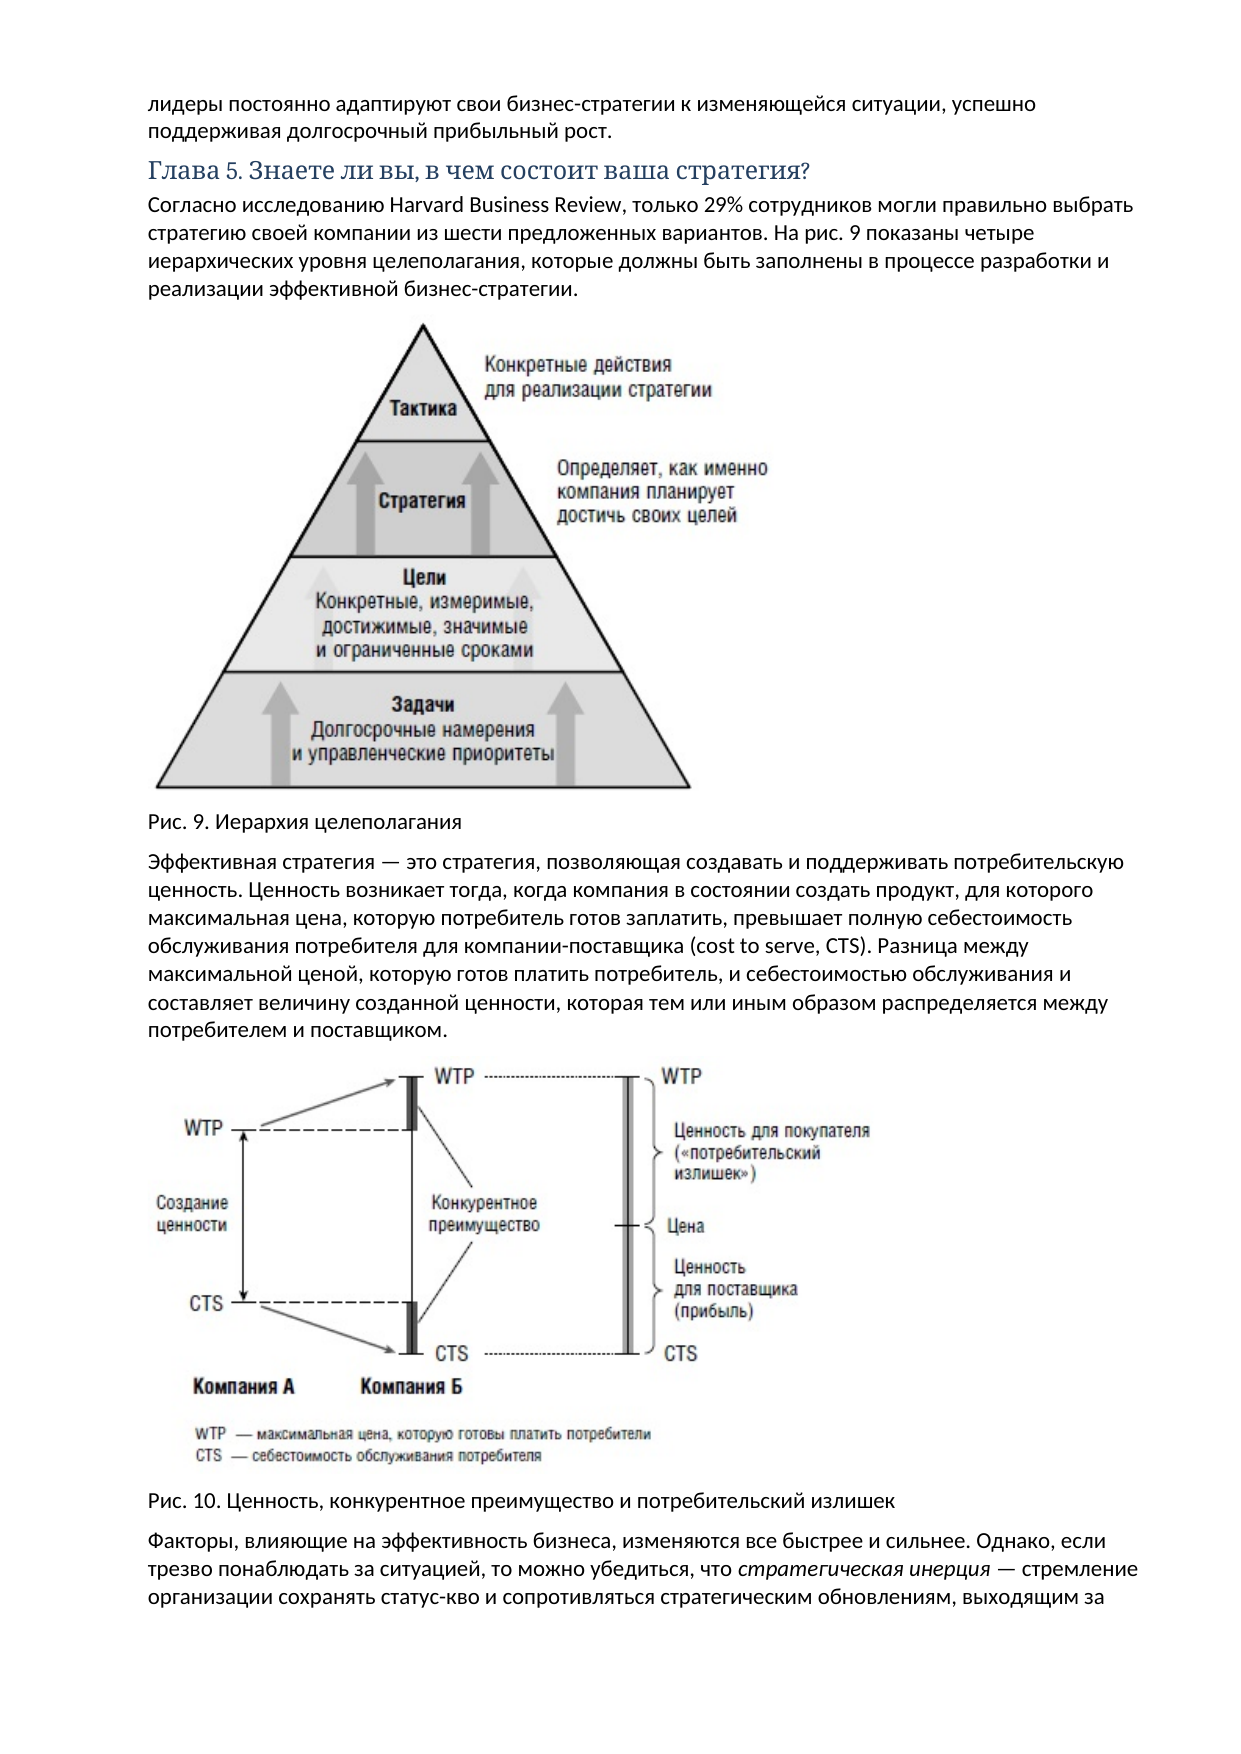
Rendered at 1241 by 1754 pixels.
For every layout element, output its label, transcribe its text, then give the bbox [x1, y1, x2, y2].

subtitle Глава 5. Знаете ли вы, в чем состоит ваша стратегия? [148, 157, 1152, 186]
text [148, 89, 1152, 145]
text Эффективная стратегия — это стратегия, позволяющая создавать и поддерживать потребительскую ценность. Ценность возникает тогда, когда компания в состоянии создать продукт, для которого максимальная цена, которую потребитель готов заплатить, превышает полную себестоимость обслуживания потребителя для компании-поставщика (cost to serve, CTS). Разница между максимальной ценой, которую готов платить потребитель, и себестоимостью обслуживания и составляет величину созданной ценности, которая тем или иным образом распределяется между потребителем и поставщиком. [148, 847, 1152, 1044]
text Рис. 9. Иерархия целеполагания [148, 807, 1152, 835]
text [148, 1526, 1152, 1610]
picture [147, 314, 775, 795]
text Рис. 10. Ценность, конкурентное преимущество и потребительский излишек [148, 1486, 1152, 1514]
text Согласно исследованию Harvard Business Review, только 29% сотрудников могли правильно выбрать стратегию своей компании из шести предложенных вариантов. На рис. 9 показаны четыре иерархических уровня целеполагания, которые должны быть заполнены в процессе разработки и реализации эффективной бизнес-стратегии. [148, 190, 1152, 302]
picture [147, 1056, 881, 1474]
